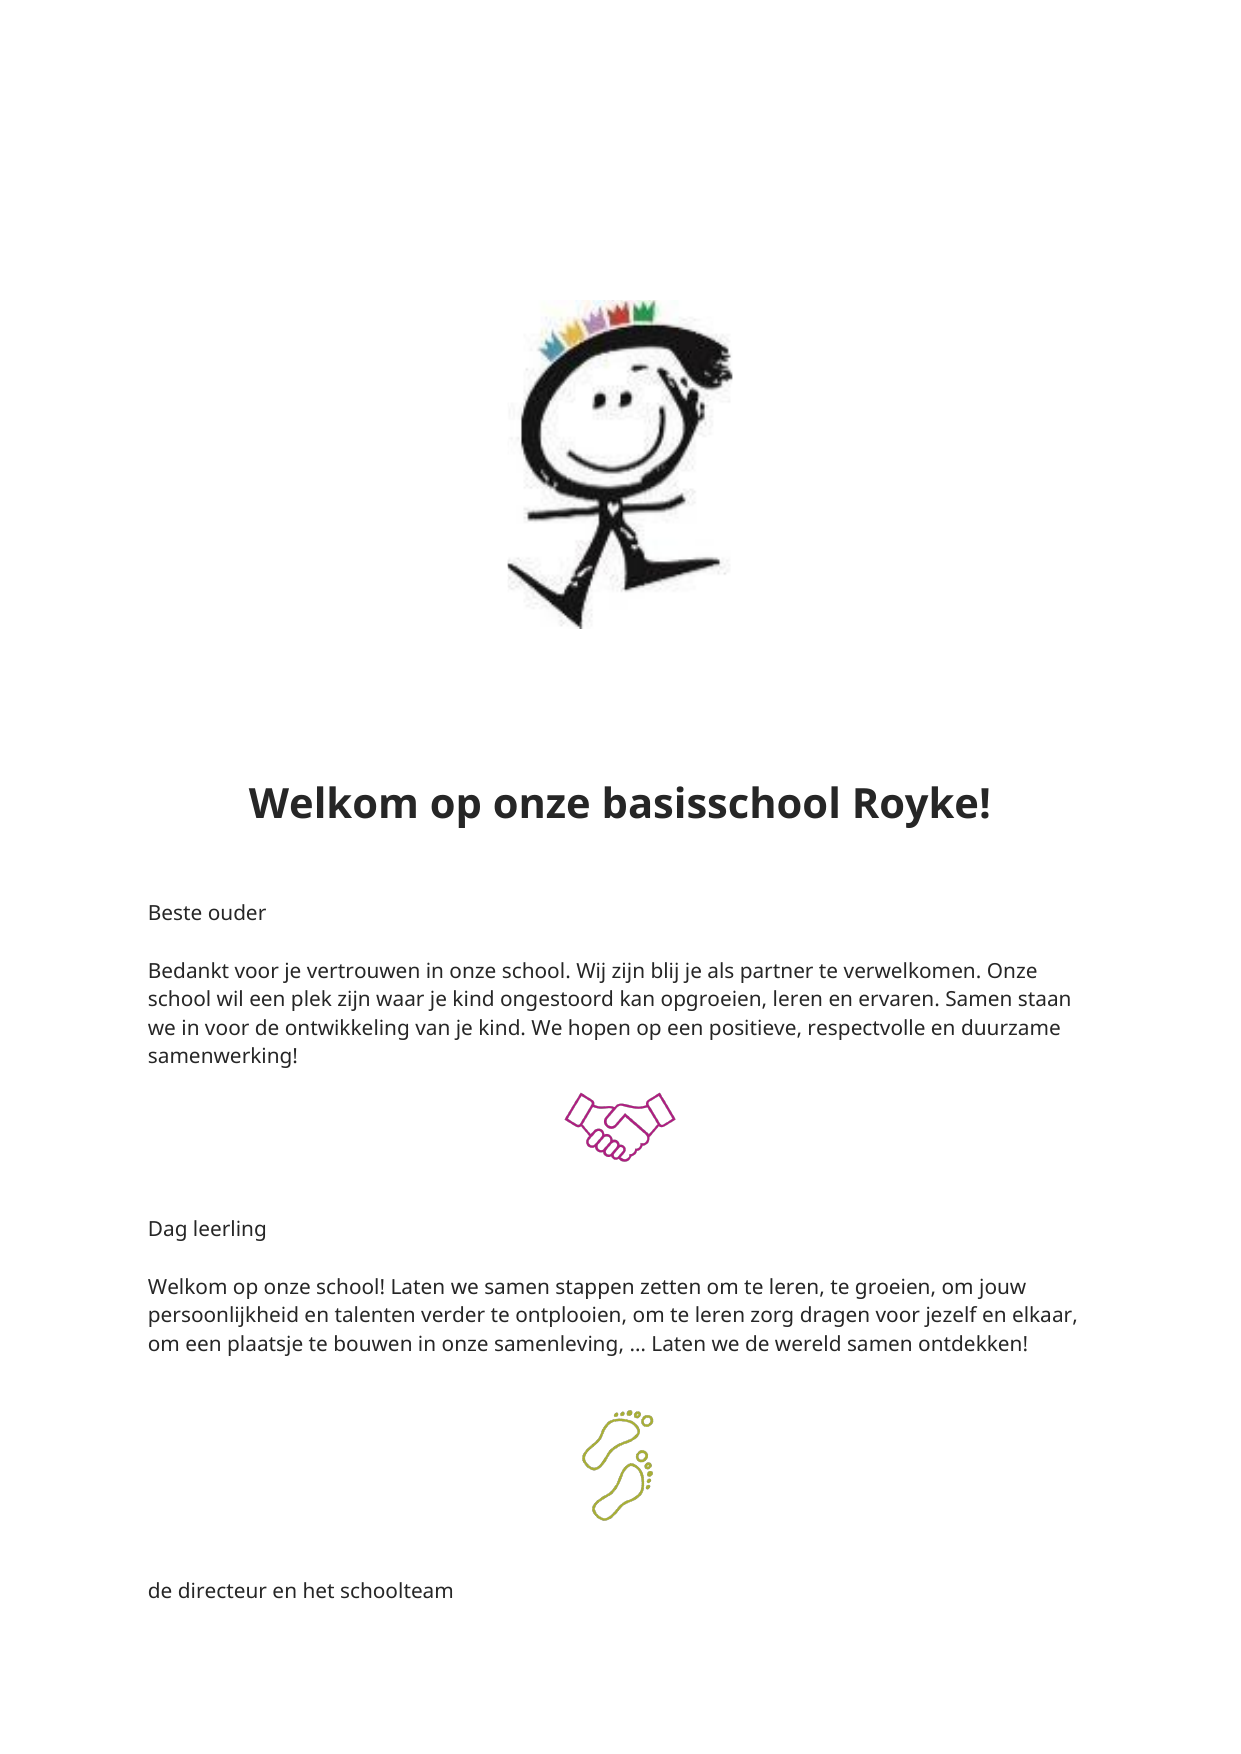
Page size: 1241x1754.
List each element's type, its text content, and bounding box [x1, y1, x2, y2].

text Welkom op onze school! Laten we samen stappen zetten om te leren, te groeien, om jouw persoonlijkheid en talenten verder te ontplooien, om te leren zorg dragen voor jezelf en elkaar, om een plaatsje te bouwen in onze samenleving, … Laten we de wereld samen ontdekken! [148, 1272, 1092, 1357]
text Dag leerling [148, 1214, 1092, 1243]
text Bedankt voor je vertrouwen in onze school. Wij zijn blij je als partner te verwelkomen. Onze school wil een plek zijn waar je kind ongestoord kan opgroeien, leren en ervaren. Samen staan we in voor de ontwikkeling van je kind. We hopen op een positieve, respectvolle en duurzame samenwerking! [148, 956, 1092, 1069]
text de directeur en het schoolteam [148, 1576, 1092, 1605]
picture [562, 1069, 678, 1186]
text Welkom op onze basisschool Royke! [148, 774, 1092, 831]
picture [536, 1379, 704, 1546]
picture [507, 300, 733, 629]
text Beste ouder [148, 898, 1092, 927]
